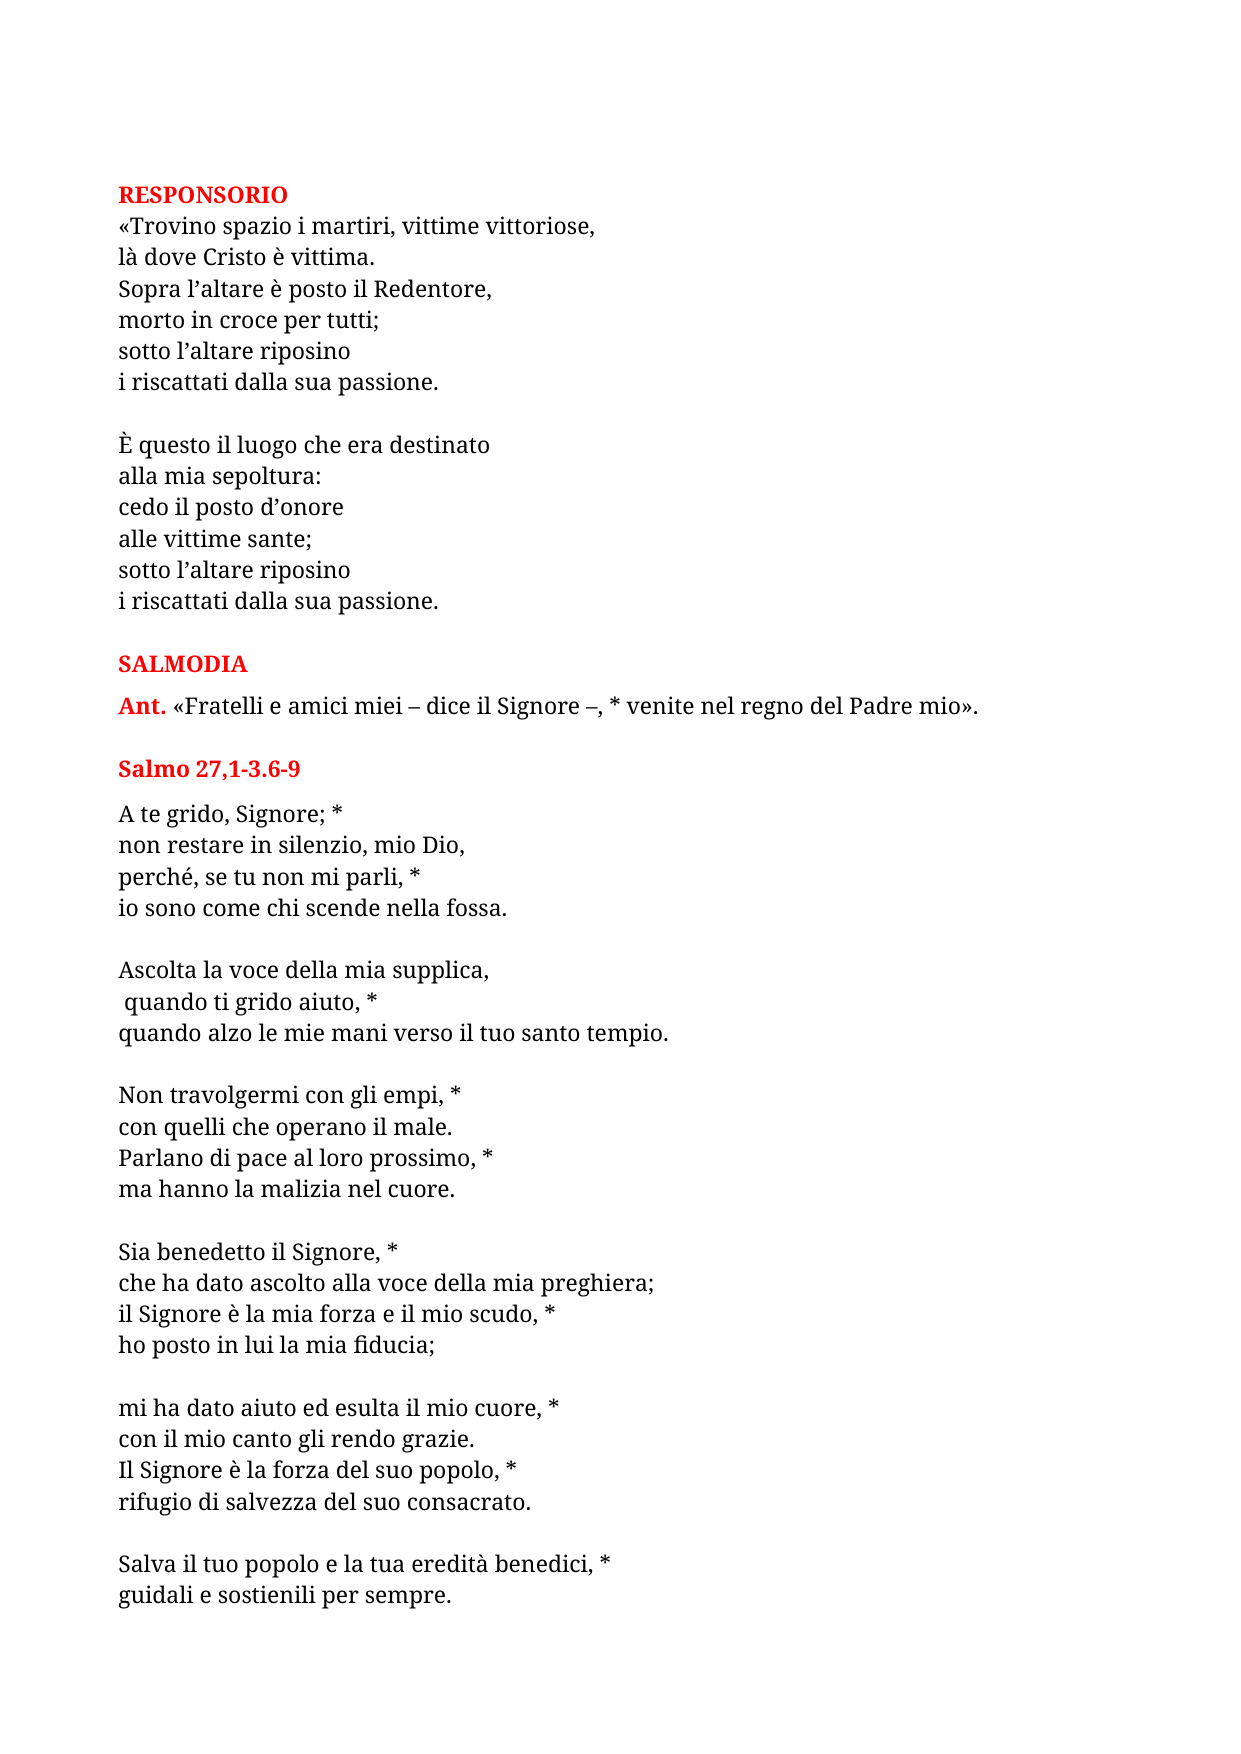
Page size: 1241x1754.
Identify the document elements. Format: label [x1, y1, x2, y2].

text [118, 148, 1122, 1611]
